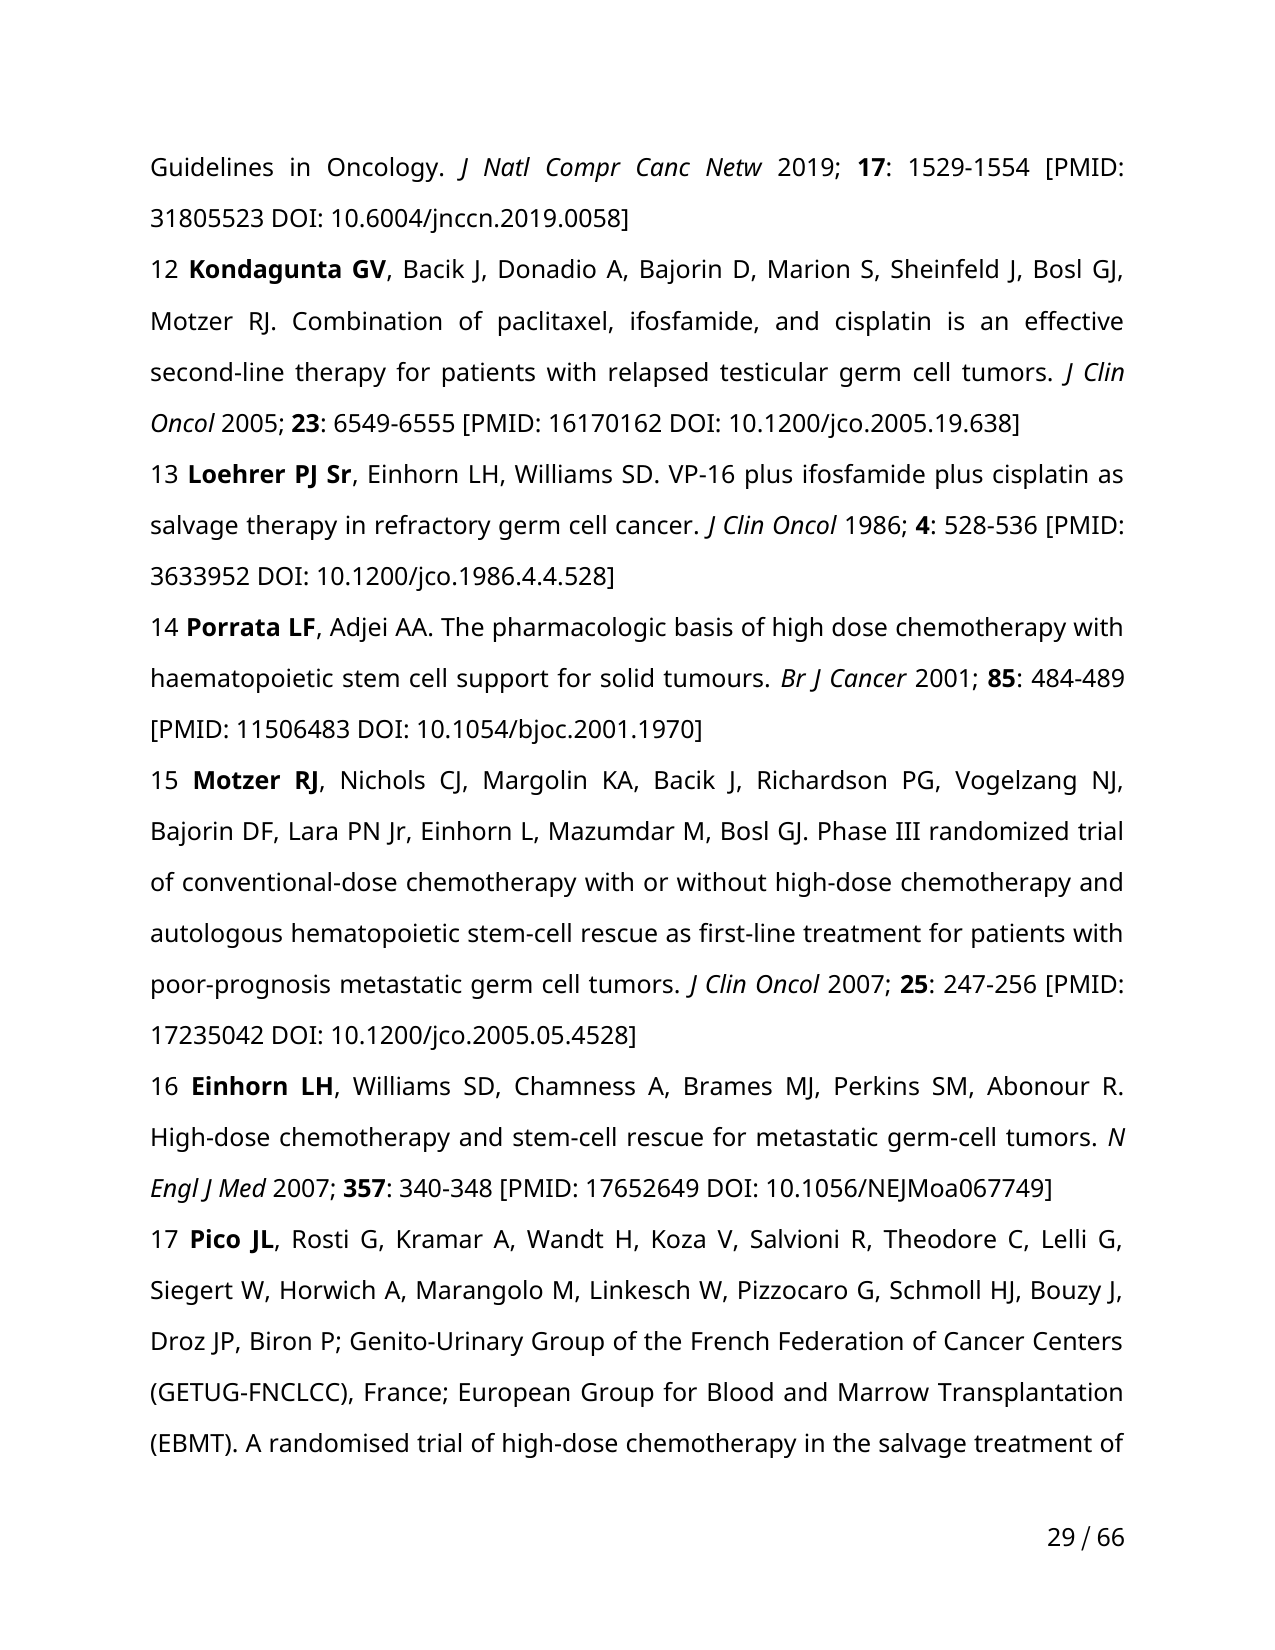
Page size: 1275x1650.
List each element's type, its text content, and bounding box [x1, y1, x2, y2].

text 14 Porrata LF, Adjei AA. The pharmacologic basis of high dose chemotherapy with haematopoietic stem cell support for solid tumours. Br J Cancer 2001; 85: 484-489 [PMID: 11506483 DOI: 10.1054/bjoc.2001.1970] [150, 609, 1125, 746]
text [150, 150, 1125, 235]
text 15 Motzer RJ, Nichols CJ, Margolin KA, Bacik J, Richardson PG, Vogelzang NJ, Bajorin DF, Lara PN Jr, Einhorn L, Mazumdar M, Bosl GJ. Phase III randomized trial of conventional-dose chemotherapy with or without high-dose chemotherapy and autologous hematopoietic stem-cell rescue as first-line treatment for patients with poor-prognosis metastatic germ cell tumors. J Clin Oncol 2007; 25: 247-256 [PMID: 17235042 DOI: 10.1200/jco.2005.05.4528] [150, 762, 1125, 1052]
text 16 Einhorn LH, Williams SD, Chamness A, Brames MJ, Perkins SM, Abonour R. High-dose chemotherapy and stem-cell rescue for metastatic germ-cell tumors. N Engl J Med 2007; 357: 340-348 [PMID: 17652649 DOI: 10.1056/NEJMoa067749] [150, 1069, 1125, 1205]
text 13 Loehrer PJ Sr, Einhorn LH, Williams SD. VP-16 plus ifosfamide plus cisplatin as salvage therapy in refractory germ cell cancer. J Clin Oncol 1986; 4: 528-536 [PMID: 3633952 DOI: 10.1200/jco.1986.4.4.528] [150, 456, 1125, 592]
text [150, 1222, 1125, 1460]
text 12 Kondagunta GV, Bacik J, Donadio A, Bajorin D, Marion S, Sheinfeld J, Bosl GJ, Motzer RJ. Combination of paclitaxel, ifosfamide, and cisplatin is an effective second-line therapy for patients with relapsed testicular germ cell tumors. J Clin Oncol 2005; 23: 6549-6555 [PMID: 16170162 DOI: 10.1200/jco.2005.19.638] [150, 252, 1125, 439]
